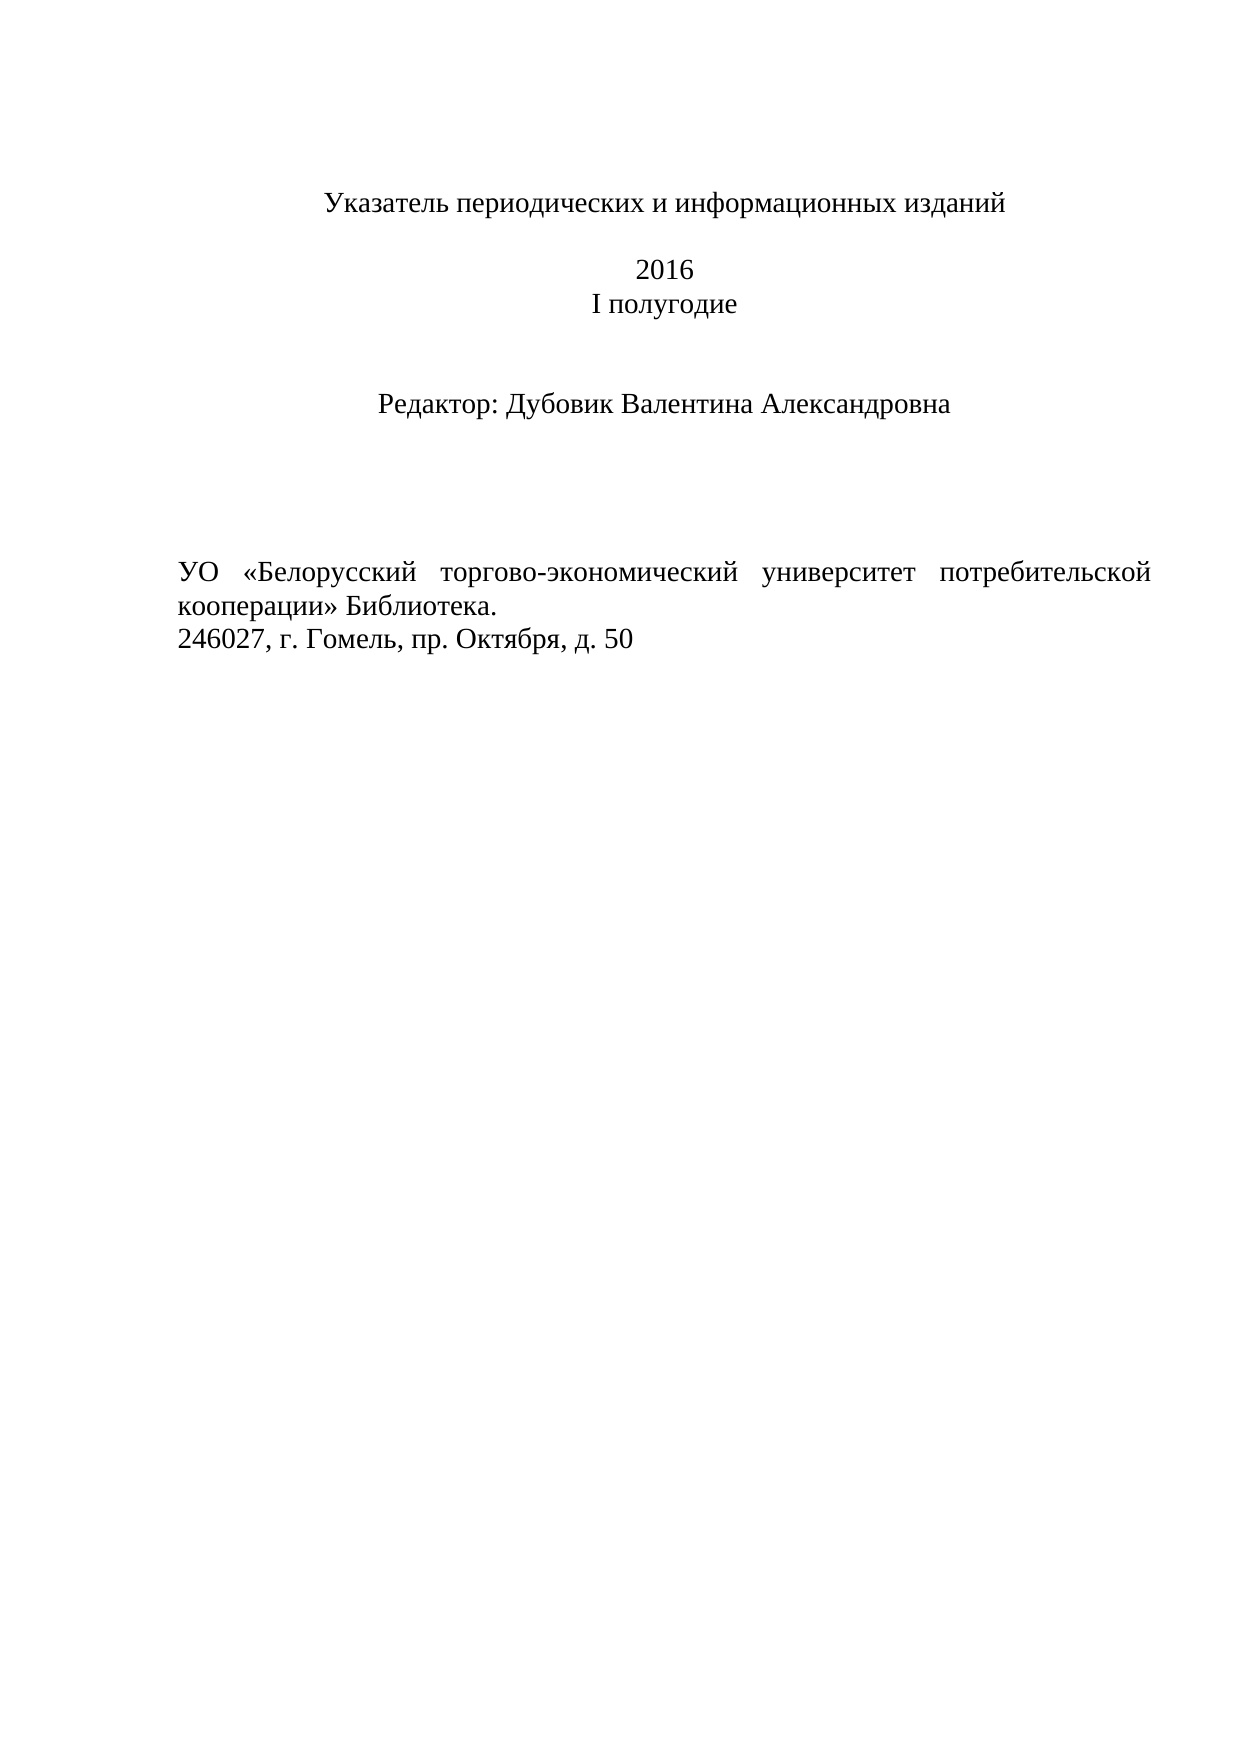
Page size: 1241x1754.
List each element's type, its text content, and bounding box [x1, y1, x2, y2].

text УО «Белорусский торгово-экономический университет потребительской кооперации» Библиотека. [177, 554, 1152, 621]
text Указатель периодических и информационных изданий [177, 185, 1152, 219]
text . Гомель, пр. Октября, д. 50 [177, 621, 1152, 655]
text I полугодие [177, 286, 1152, 319]
text 2016 [177, 252, 1152, 286]
text Редактор: Дубовик Валентина Александровна [177, 386, 1152, 420]
